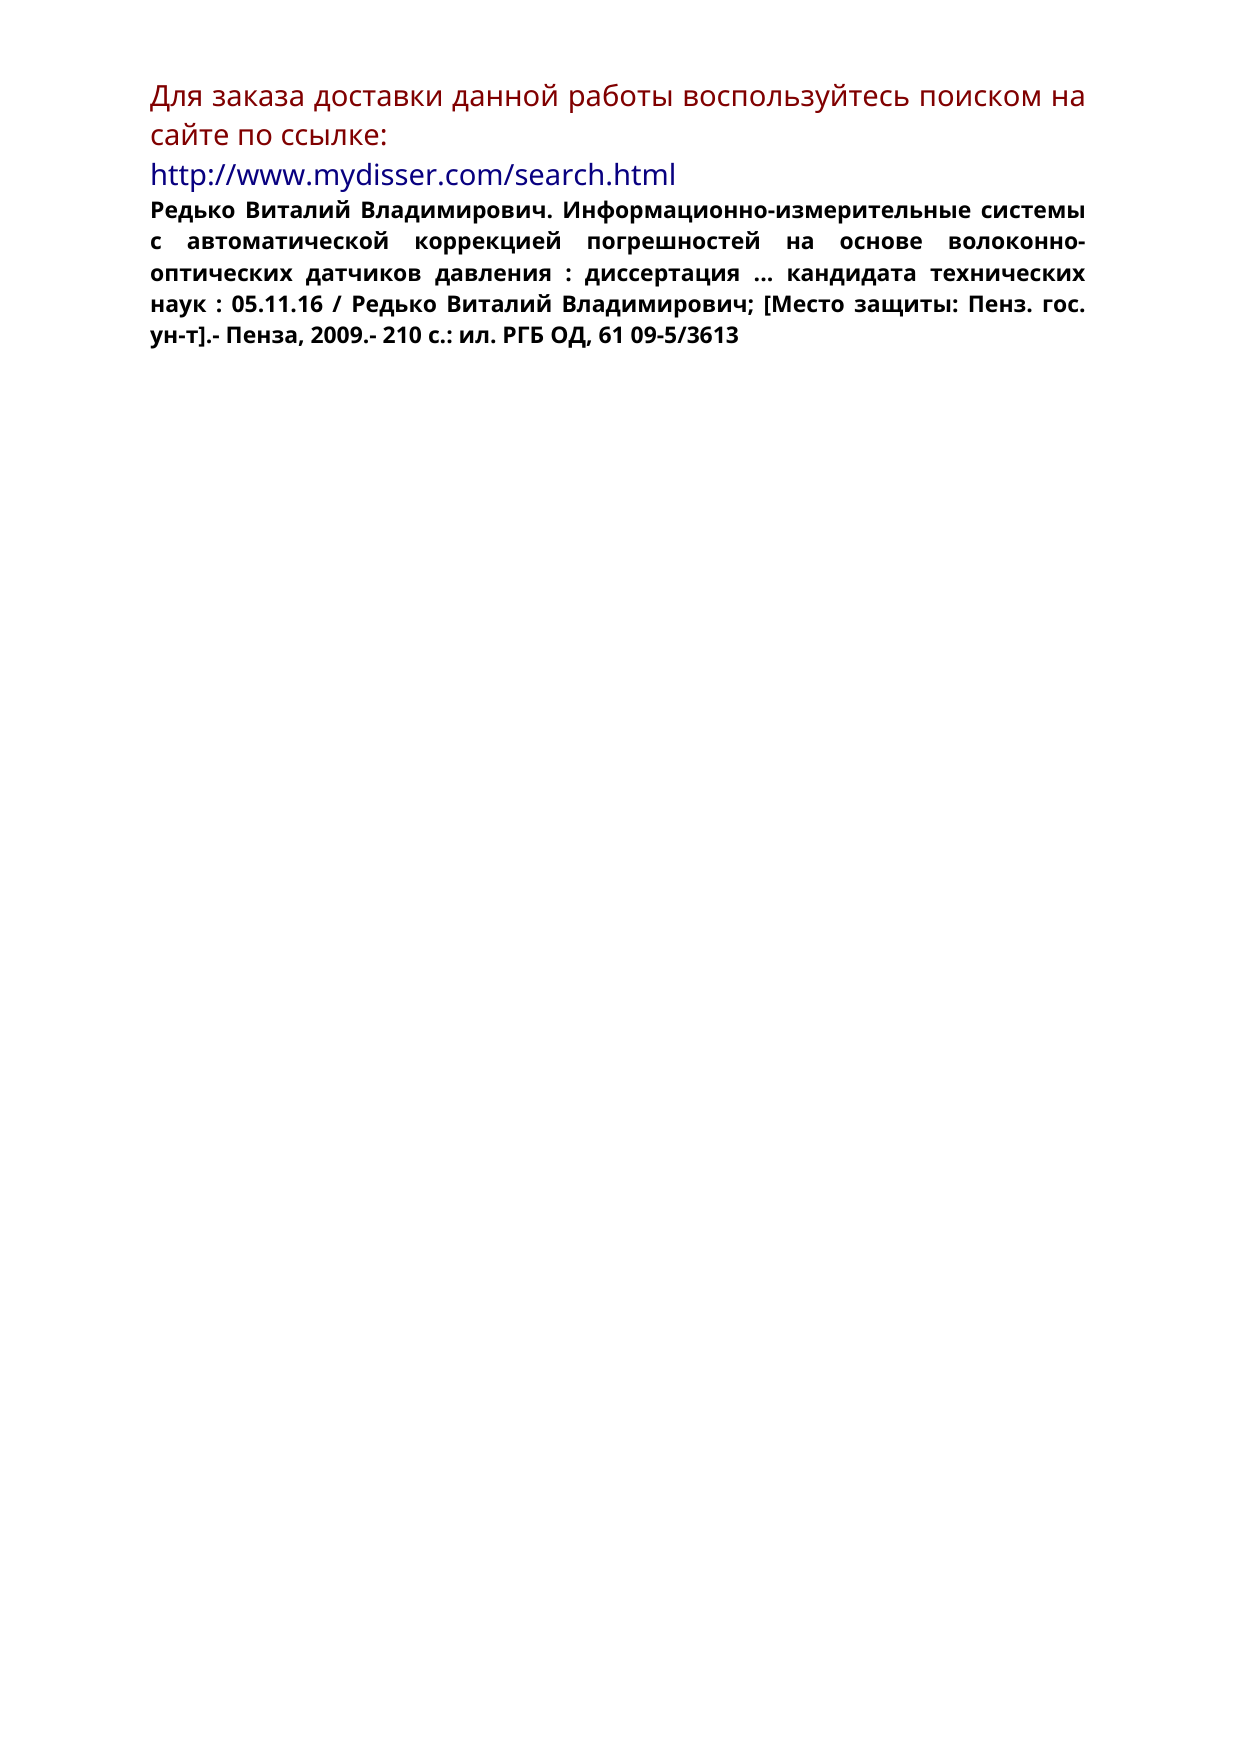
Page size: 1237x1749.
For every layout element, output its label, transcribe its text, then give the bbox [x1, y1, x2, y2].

text Редько Виталий Владимирович. Информационно-измерительные системы с автоматической коррекцией погрешностей на основе волоконно-оптических датчиков давления : диссертация ... кандидата технических наук : 05.11.16 / Редько Виталий Владимирович; [Место защиты: Пенз. гос. ун-т].- Пенза, 2009.- 210 с.: ил. РГБ ОД, 61 09-5/3613 [150, 194, 1086, 350]
